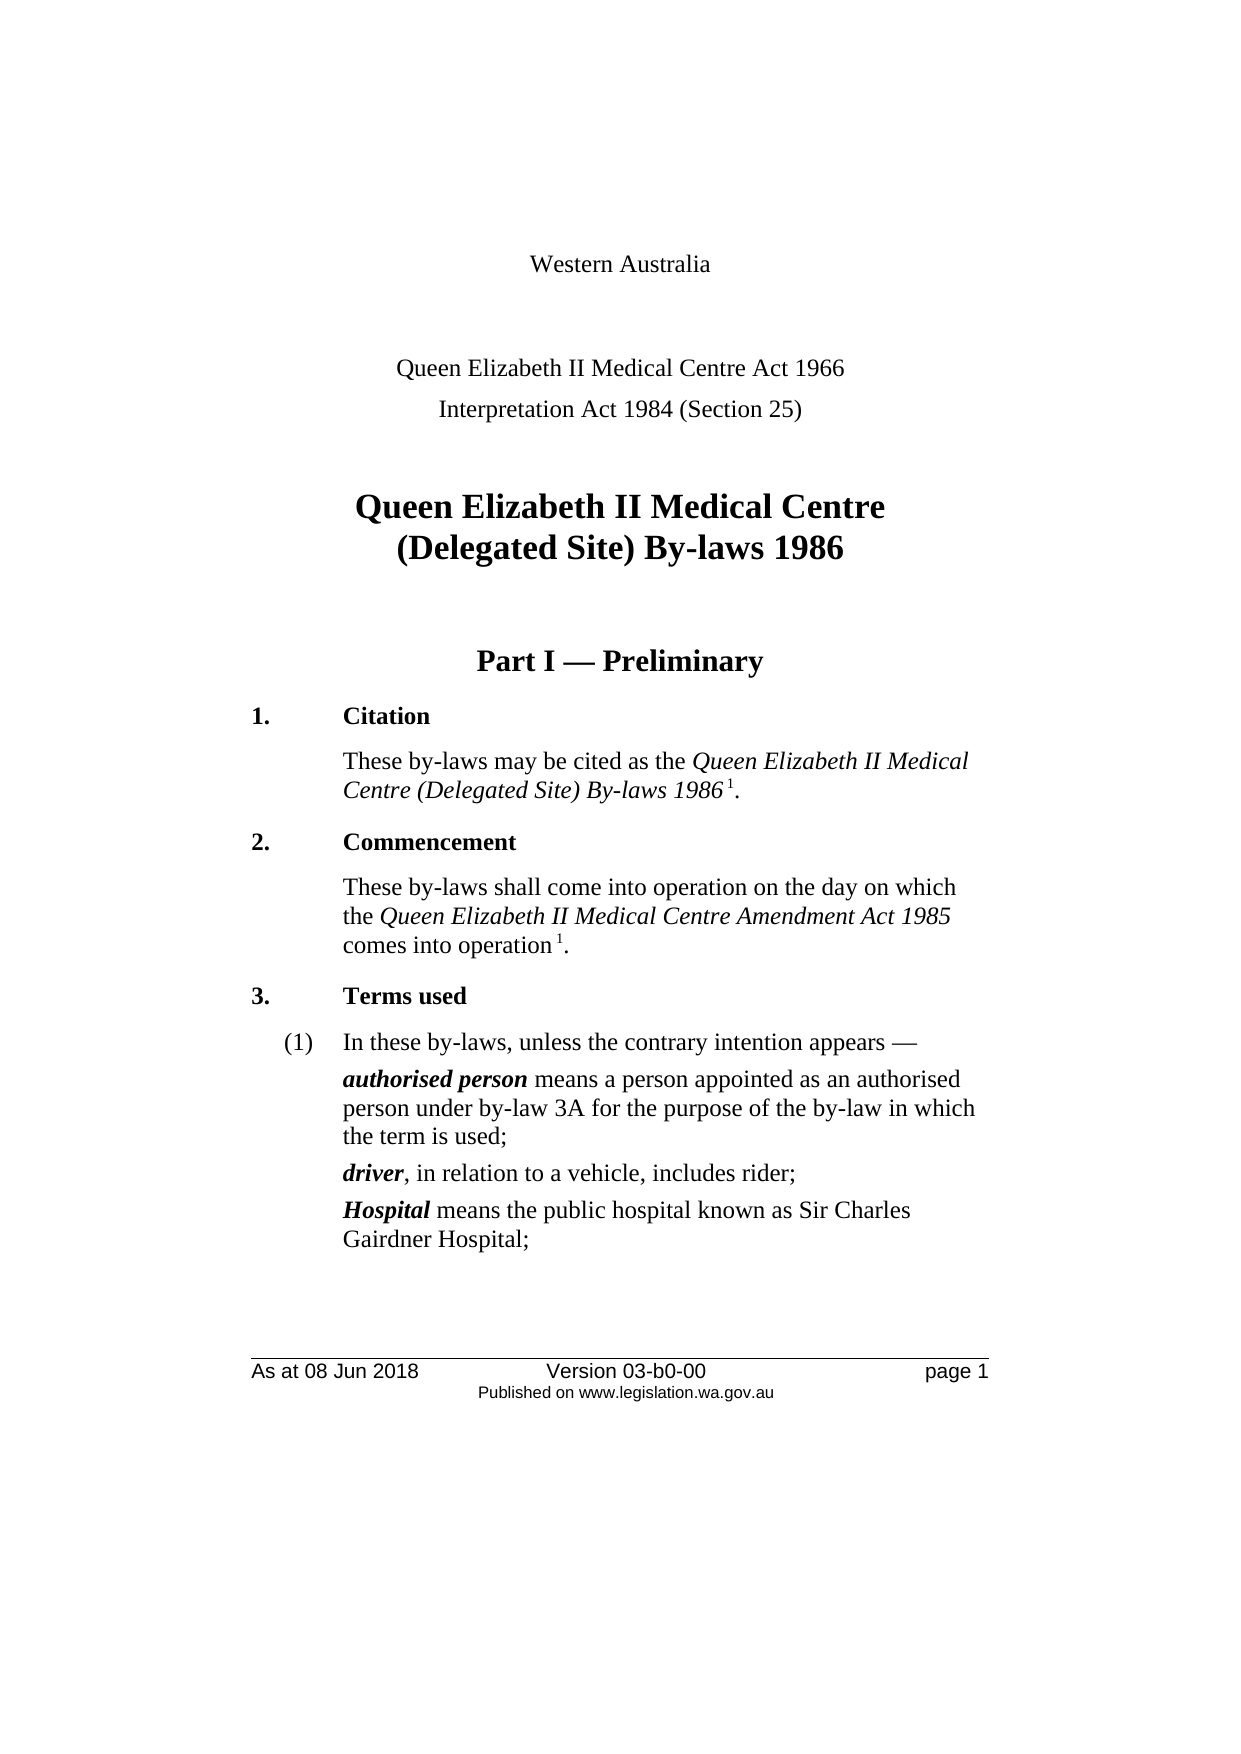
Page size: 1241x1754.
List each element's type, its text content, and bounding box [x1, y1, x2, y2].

text (1) In these by-laws, unless the contrary intention appears — [251, 1027, 989, 1056]
text driver, in relation to a vehicle, includes rider; [251, 1158, 989, 1187]
text Interpretation Act 1984 (Section 25) [251, 394, 989, 423]
text authorised person means a person appointed as an authorised person under by-law 3A for the purpose of the by-law in which the term is used; [251, 1064, 989, 1150]
text Western Australia [251, 249, 989, 278]
subtitle 2. Commencement [251, 827, 989, 856]
subtitle 1. Citation [251, 701, 989, 730]
subtitle 3. Terms used [251, 981, 989, 1010]
text Queen Elizabeth II Medical Centre (Delegated Site) By-laws 1986 [281, 486, 959, 567]
text Hospital means the public hospital known as Sir Charles Gairdner Hospital; [251, 1196, 989, 1253]
subtitle Part I — Preliminary [251, 642, 989, 678]
text These by-laws may be cited as the Queen Elizabeth II Medical Centre (Delegated Site) By-laws 1986 1. [251, 746, 989, 804]
text Queen Elizabeth II Medical Centre Act 1966 [251, 353, 989, 382]
text These by-laws shall come into operation on the day on which the Queen Elizabeth II Medical Centre Amendment Act 1985 comes into operation 1. [251, 872, 989, 958]
